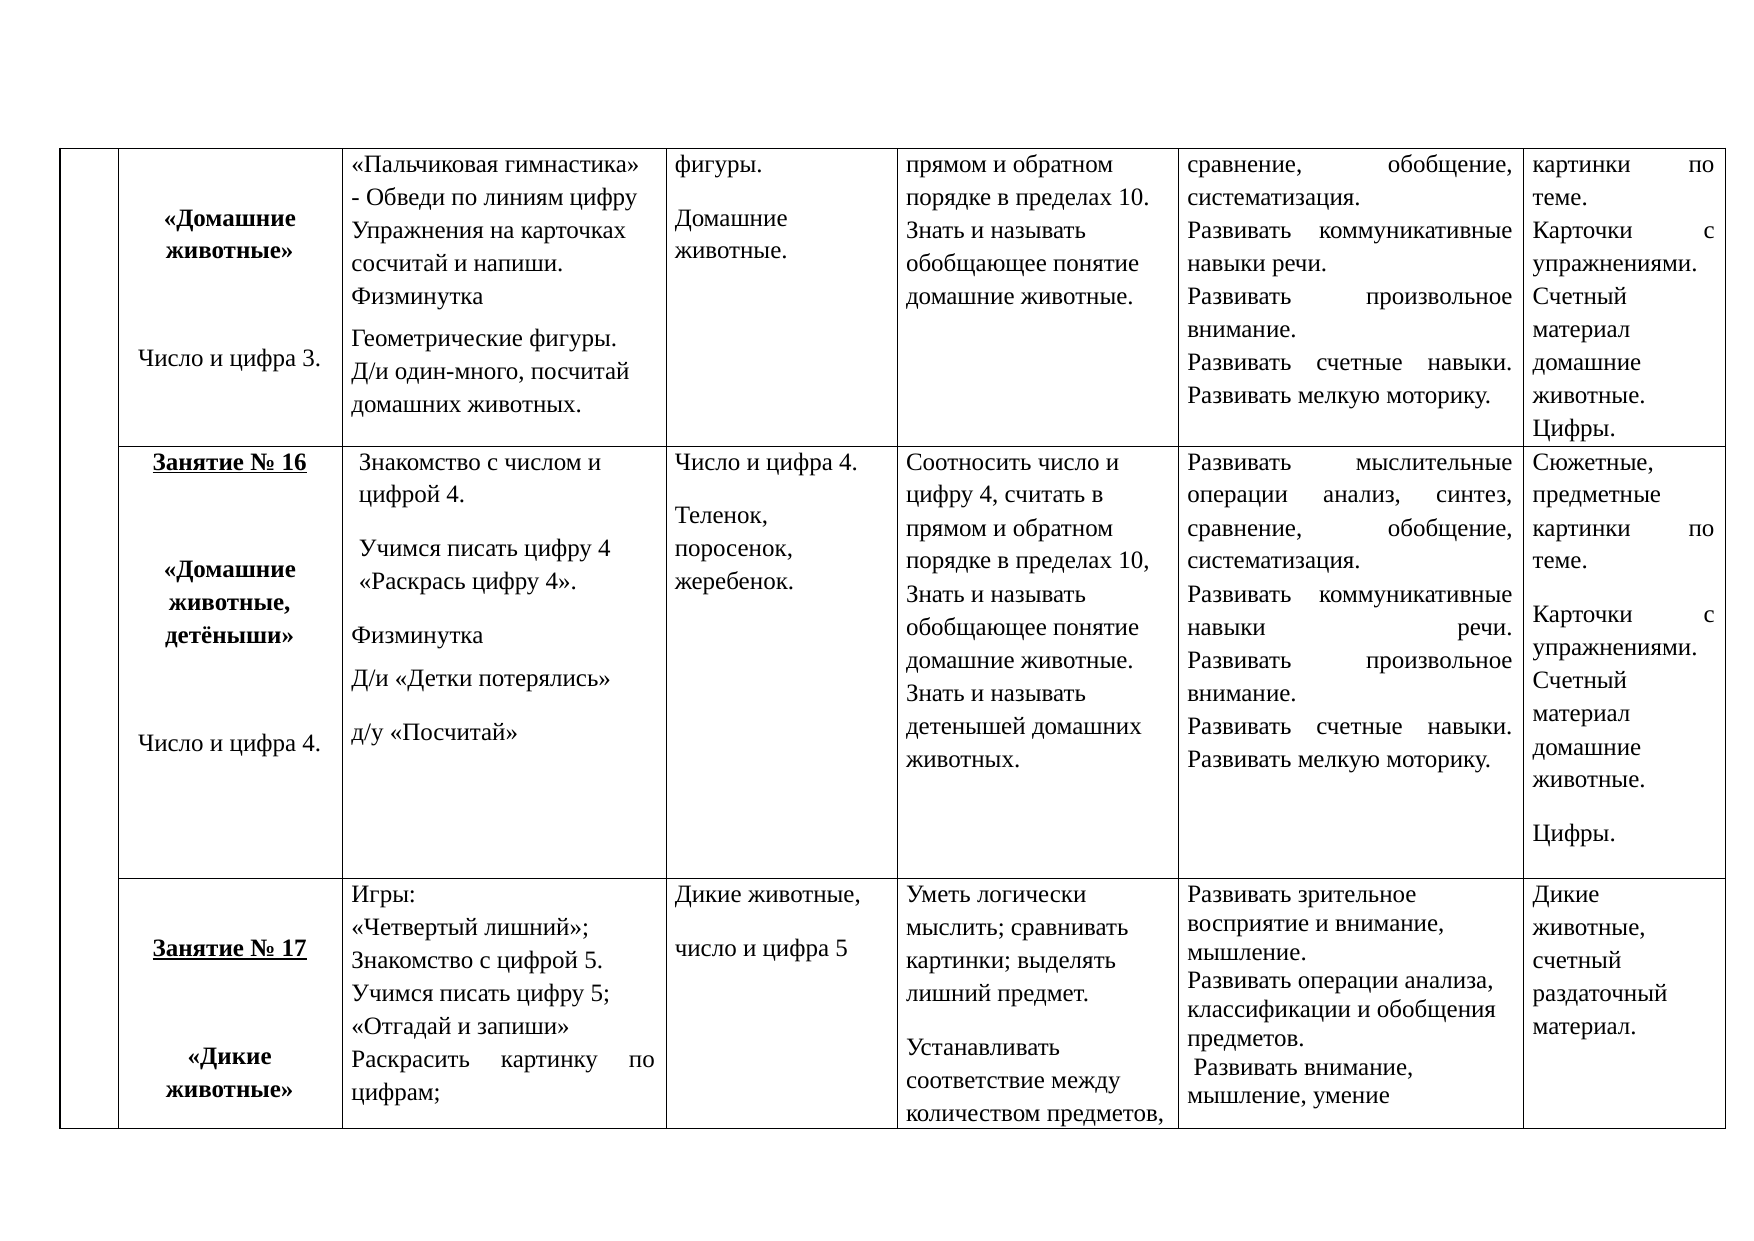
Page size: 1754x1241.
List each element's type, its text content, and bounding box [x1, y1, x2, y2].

table_cell Занятие № 16 «Домашние животные, детёныши» Число и цифра 4. [119, 447, 342, 878]
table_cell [1179, 879, 1523, 1127]
table_cell Соотносить число и цифру 4, считать в прямом и обратном порядке в пределах 10, Знать и называть обобщающее понятие домашние животные. Знать и называть детенышей домашних животных. [898, 447, 1178, 878]
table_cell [667, 879, 897, 1127]
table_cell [898, 149, 1178, 446]
table_cell Знакомство с числом и цифрой 4. Учимся писать цифру 4 «Раскрась цифру 4». Физминутка Д/и «Детки потерялись» д/у «Посчитай» [343, 447, 666, 878]
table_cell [119, 879, 342, 1127]
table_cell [343, 879, 666, 1127]
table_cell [667, 149, 897, 446]
table_cell Сюжетные, предметные картинки по теме. Карточки с упражнениями. Счетный материал домашние животные. Цифры. [1524, 447, 1725, 878]
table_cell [1524, 879, 1725, 1127]
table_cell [1524, 149, 1725, 446]
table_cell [119, 149, 342, 446]
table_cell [898, 879, 1178, 1127]
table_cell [1179, 149, 1523, 446]
table_cell Число и цифра 4. Теленок, поросенок, жеребенок. [667, 447, 897, 878]
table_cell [343, 149, 666, 446]
